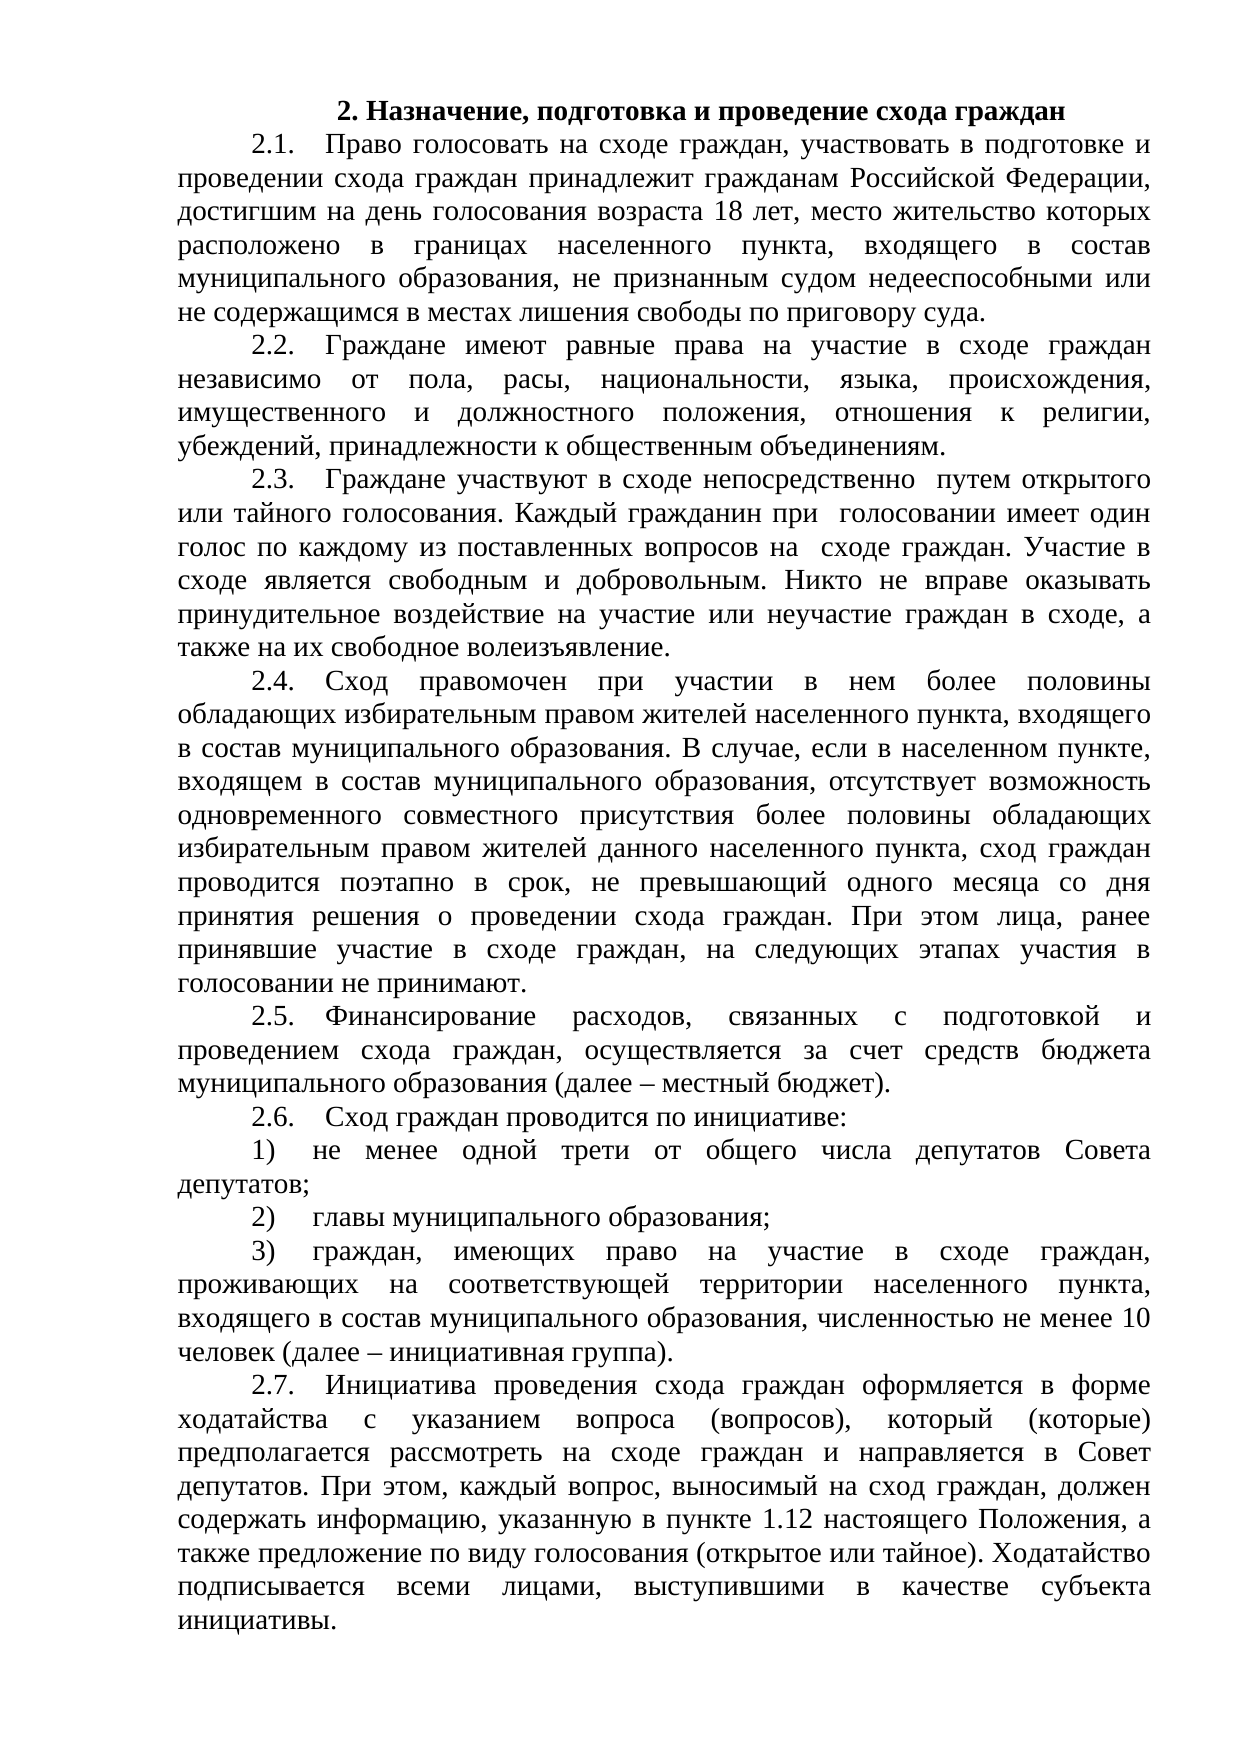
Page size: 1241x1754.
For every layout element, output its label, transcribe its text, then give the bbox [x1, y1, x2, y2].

list Сход правомочен при участии в нем более половины обладающих избирательным правом жителей населенного пункта, входящего в состав муниципального образования. В случае, если в населенном пункте, входящем в состав муниципального образования, отсутствует возможность одновременного совместного присутствия более половины обладающих избирательным правом жителей данного населенного пункта, сход граждан проводится поэтапно в срок, не превышающий одного месяца со дня принятия решения о проведении схода граждан. При этом лица, ранее принявшие участие в сходе граждан, на следующих этапах участия в голосовании не принимают. [177, 663, 1152, 998]
list Финансирование расходов, связанных с подготовкой и проведением схода граждан, осуществляется за счет средств бюджета муниципального образования (далее – местный бюджет). [177, 998, 1152, 1099]
list Сход граждан проводится по инициативе: [177, 1099, 1152, 1132]
list граждан, имеющих право на участие в сходе граждан, проживающих на соответствующей территории населенного пункта, входящего в состав муниципального образования, численностью не менее 10 человек (далее – инициативная группа). [177, 1233, 1152, 1367]
list Инициатива проведения схода граждан оформляется в форме ходатайства с указанием вопроса (вопросов), который (которые) предполагается рассмотреть на сходе граждан и направляется в Совет депутатов. При этом, каждый вопрос, выносимый на сход граждан, должен содержать информацию, указанную в пункте 1.12 настоящего Положения, а также предложение по виду голосования (открытое или тайное). Ходатайство подписывается всеми лицами, выступившими в качестве субъекта инициативы. [177, 1367, 1152, 1636]
list не менее одной трети от общего числа депутатов Совета депутатов; [177, 1132, 1152, 1199]
list Граждане имеют равные права на участие в сходе граждан независимо от пола, расы, национальности, языка, происхождения, имущественного и должностного положения, отношения к религии, убеждений, принадлежности к общественным объединениям. [177, 327, 1152, 462]
text 2. Назначение, подготовка и проведение схода граждан [177, 93, 1152, 126]
list Граждане участвуют в сходе непосредственно путем открытого или тайного голосования. Каждый гражданин при голосовании имеет один голос по каждому из поставленных вопросов на сходе граждан. Участие в сходе является свободным и добровольным. Никто не вправе оказывать принудительное воздействие на участие или неучастие граждан в сходе, а также на их свободное волеизъявление. [177, 462, 1152, 663]
list Право голосовать на сходе граждан, участвовать в подготовке и проведении схода граждан принадлежит гражданам Российской Федерации, достигшим на день голосования возраста 18 лет, место жительство которых расположено в границах населенного пункта, входящего в состав муниципального образования, не признанным судом недееспособными или не содержащимся в местах лишения свободы по приговору суда. [177, 126, 1152, 327]
list главы муниципального образования; [177, 1199, 1152, 1233]
